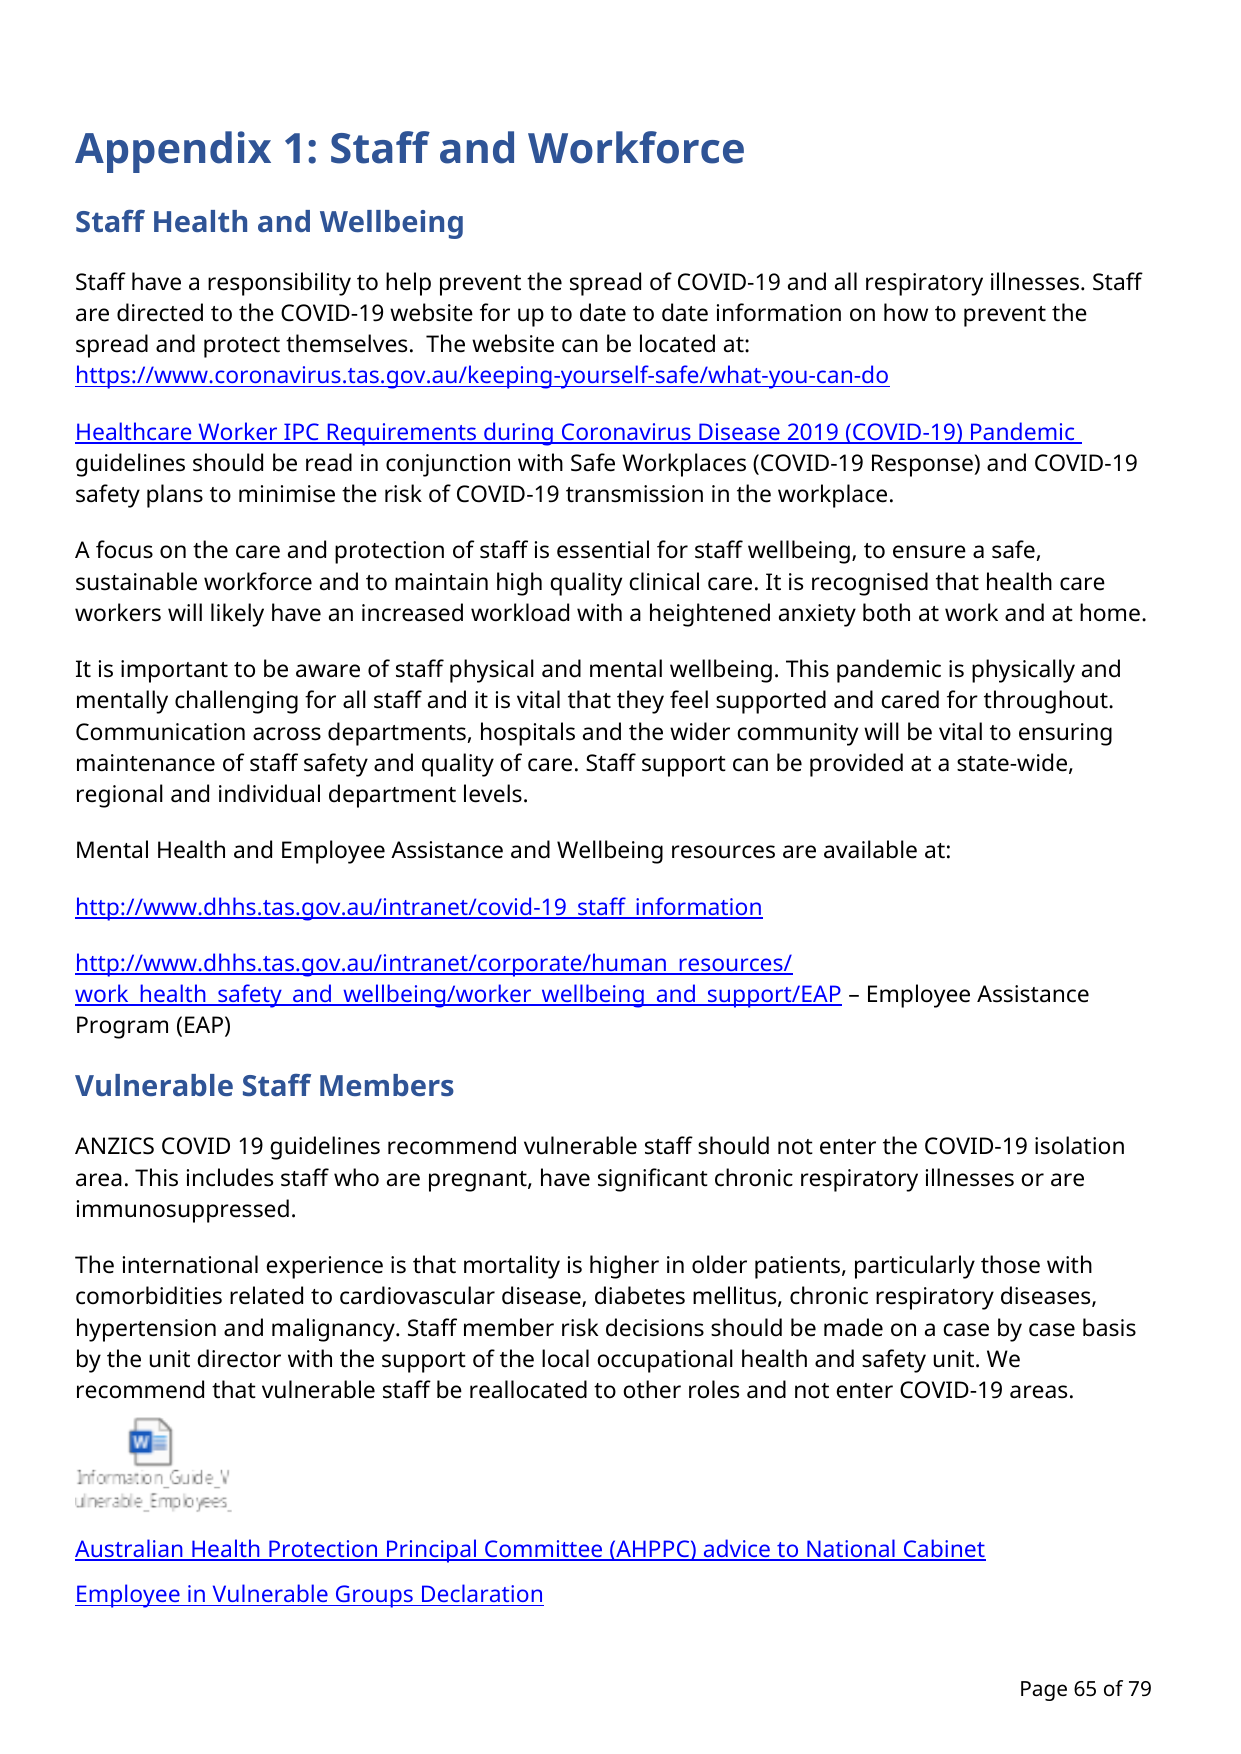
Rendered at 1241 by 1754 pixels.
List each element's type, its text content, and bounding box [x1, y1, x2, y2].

text http://www.dhhs.tas.gov.au/intranet/covid-19_staff_information [75, 891, 1152, 922]
text It is important to be aware of staff physical and mental wellbeing. This pandemic is physically and mentally challenging for all staff and it is vital that they feel supported and cared for throughout. Communication across departments, hospitals and the wider community will be vital to ensuring maintenance of staff safety and quality of care. Staff support can be provided at a state-wide, regional and individual department levels. [75, 653, 1152, 809]
text A focus on the care and protection of staff is essential for staff wellbeing, to ensure a safe, sustainable workforce and to maintain high quality clinical care. It is recognised that health care workers will likely have an increased workload with a heightened anxiety both at work and at home. [75, 534, 1152, 628]
text Employee in Vulnerable Groups Declaration [75, 1578, 1152, 1610]
text The international experience is that mortality is higher in older patients, particularly those with comorbidities related to cardiovascular disease, diabetes mellitus, chronic respiratory diseases, hypertension and malignancy. Staff member risk decisions should be made on a case by case basis by the unit director with the support of the local occupational health and safety unit. We recommend that vulnerable staff be reallocated to other roles and not enter COVID-19 areas. [75, 1249, 1152, 1405]
text Staff have a responsibility to help prevent the spread of COVID-19 and all respiratory illnesses. Staff are directed to the COVID-19 website for up to date to date information on how to prevent the spread and protect themselves. The website can be located at: https://www.coronavirus.tas.gov.au/keeping-yourself-safe/what-you-can-do [75, 266, 1152, 391]
text Staff Health and Wellbeing [75, 201, 1152, 241]
text Australian Health Protection Principal Committee (AHPPC) advice to National Cabinet [75, 1533, 1152, 1564]
text http://www.dhhs.tas.gov.au/intranet/corporate/human_resources/work_health_safety_and_wellbeing/worker_wellbeing_and_support/EAP – Employee Assistance Program (EAP) [75, 947, 1152, 1041]
text ANZICS COVID 19 guidelines recommend vulnerable staff should not enter the COVID-19 isolation area. This includes staff who are pregnant, have significant chronic respiratory illnesses or are immunosuppressed. [75, 1130, 1152, 1224]
text Mental Health and Employee Assistance and Wellbeing resources are available at: [75, 834, 1152, 866]
text Appendix 1: Staff and Workforce [75, 119, 1152, 176]
text Vulnerable Staff Members [75, 1066, 1152, 1105]
text Healthcare Worker IPC Requirements during Coronavirus Disease 2019 (COVID-19) Pandemic guidelines should be read in conjunction with Safe Workplaces (COVID-19 Response) and COVID-19 safety plans to minimise the risk of COVID-19 transmission in the workplace. [75, 416, 1152, 509]
